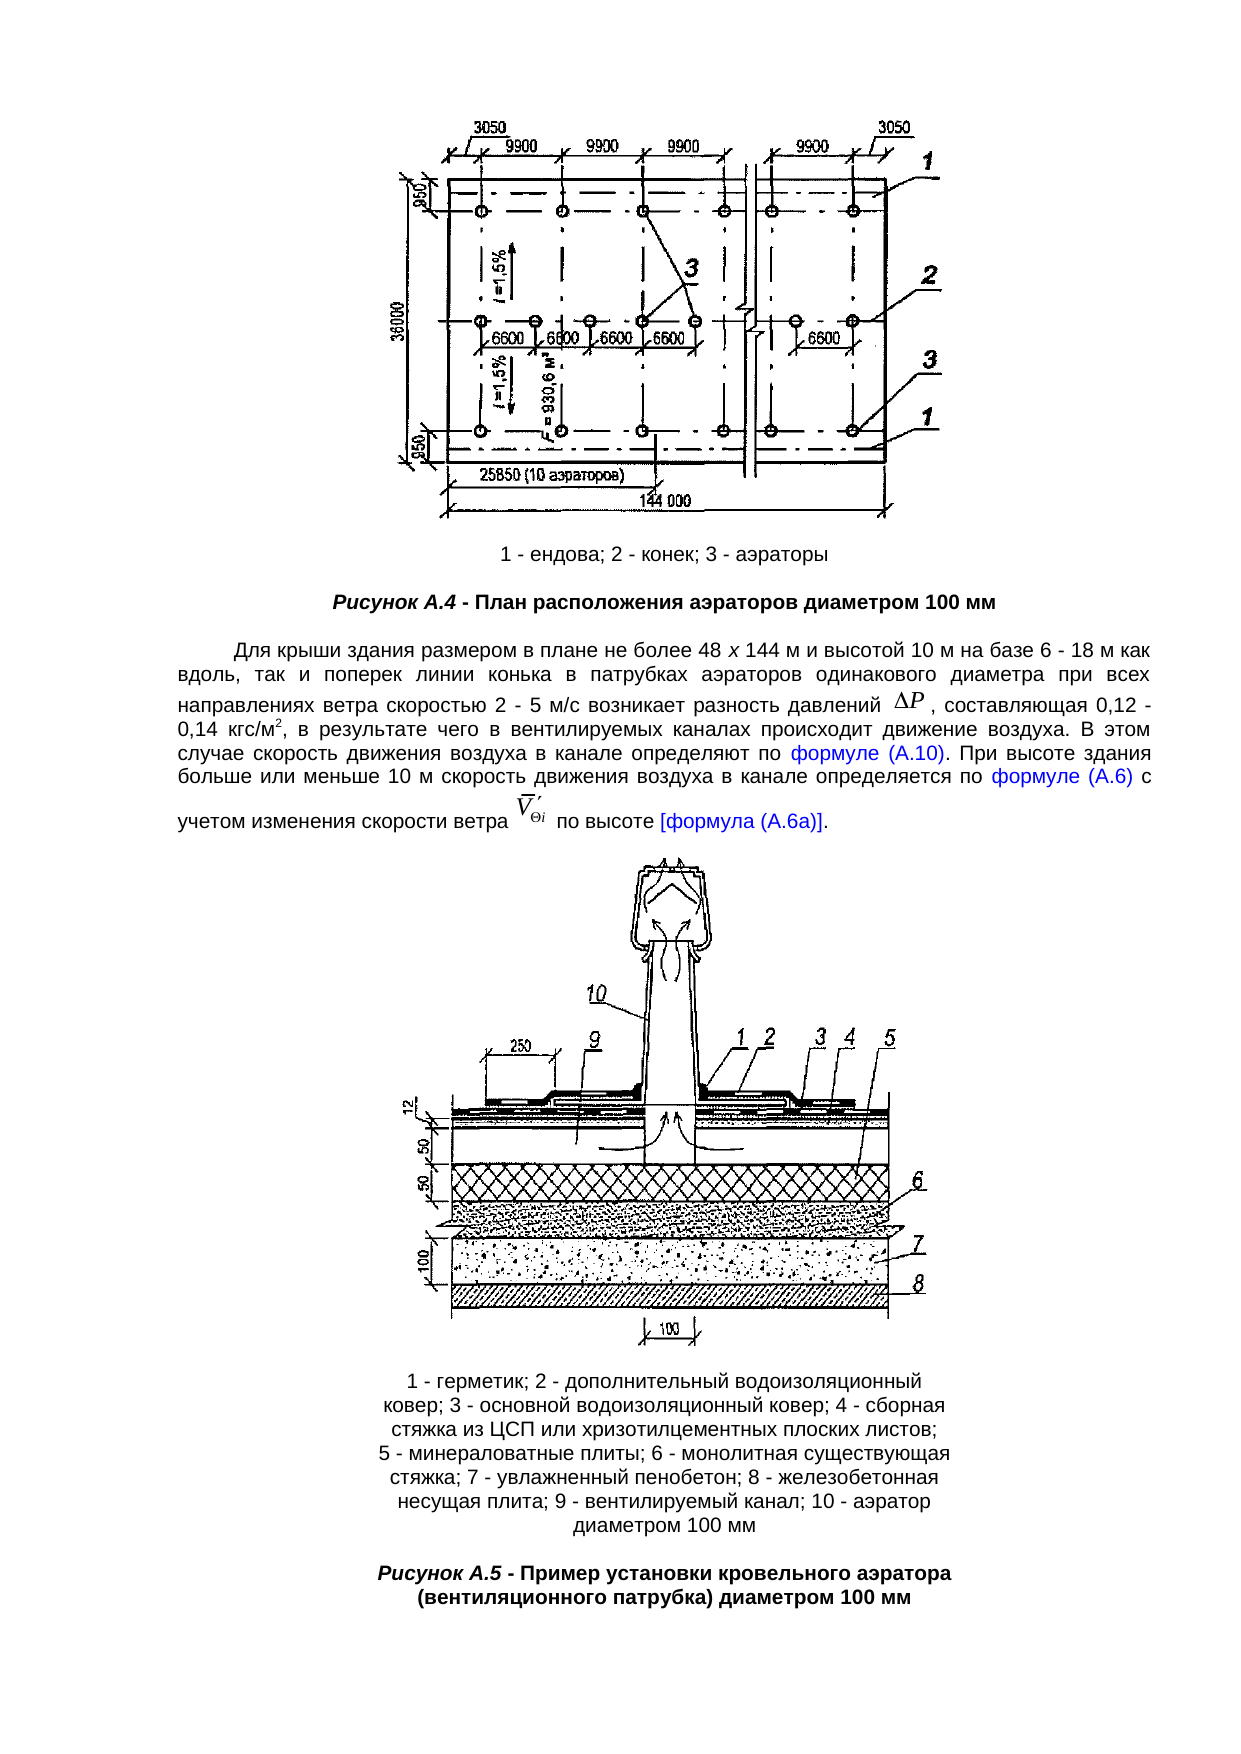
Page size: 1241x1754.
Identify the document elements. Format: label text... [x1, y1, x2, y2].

picture [387, 118, 942, 519]
text диаметром 100 мм [177, 1513, 1152, 1537]
text стяжка; 7 - увлажненный пенобетон; 8 - железобетонная [177, 1465, 1152, 1489]
text Рисунок А.5 - Пример установки кровельного аэратора [177, 1561, 1152, 1585]
text 1 - ендова; 2 - конек; 3 - аэраторы [177, 542, 1152, 566]
text 5 - минераловатные плиты; 6 - монолитная существующая [177, 1441, 1152, 1465]
text Рисунок А.4 - План расположения аэраторов диаметром 100 мм [177, 590, 1152, 614]
picture [401, 856, 928, 1346]
text стяжка из ЦСП или хризотилцементных плоских листов; [177, 1417, 1152, 1441]
text (вентиляционного патрубка) диаметром 100 мм [177, 1585, 1152, 1609]
text Для крыши здания размером в плане не более 48 x 144 м и высотой 10 м на базе 6 - 18 м как вдоль, так и поперек линии конька в патрубках аэраторов одинакового диаметра при всех направлениях ветра скоростью 2 - 5 м/с возникает разность давлений , составляющая 0,12 - 0,14 кгс/м2, в результате чего в вентилируемых каналах происходит движение воздуха. В этом случае скорость движения воздуха в канале определяют по формуле (А.10). При высоте здания больше или меньше 10 м скорость движения воздуха в канале определяется по формуле (А.6) с учетом изменения скорости ветра по высоте [формула (А.6а)]. [177, 638, 1152, 833]
text ковер; 3 - основной водоизоляционный ковер; 4 - сборная [177, 1393, 1152, 1417]
text 1 - герметик; 2 - дополнительный водоизоляционный [177, 1369, 1152, 1393]
text несущая плита; 9 - вентилируемый канал; 10 - аэратор [177, 1489, 1152, 1513]
